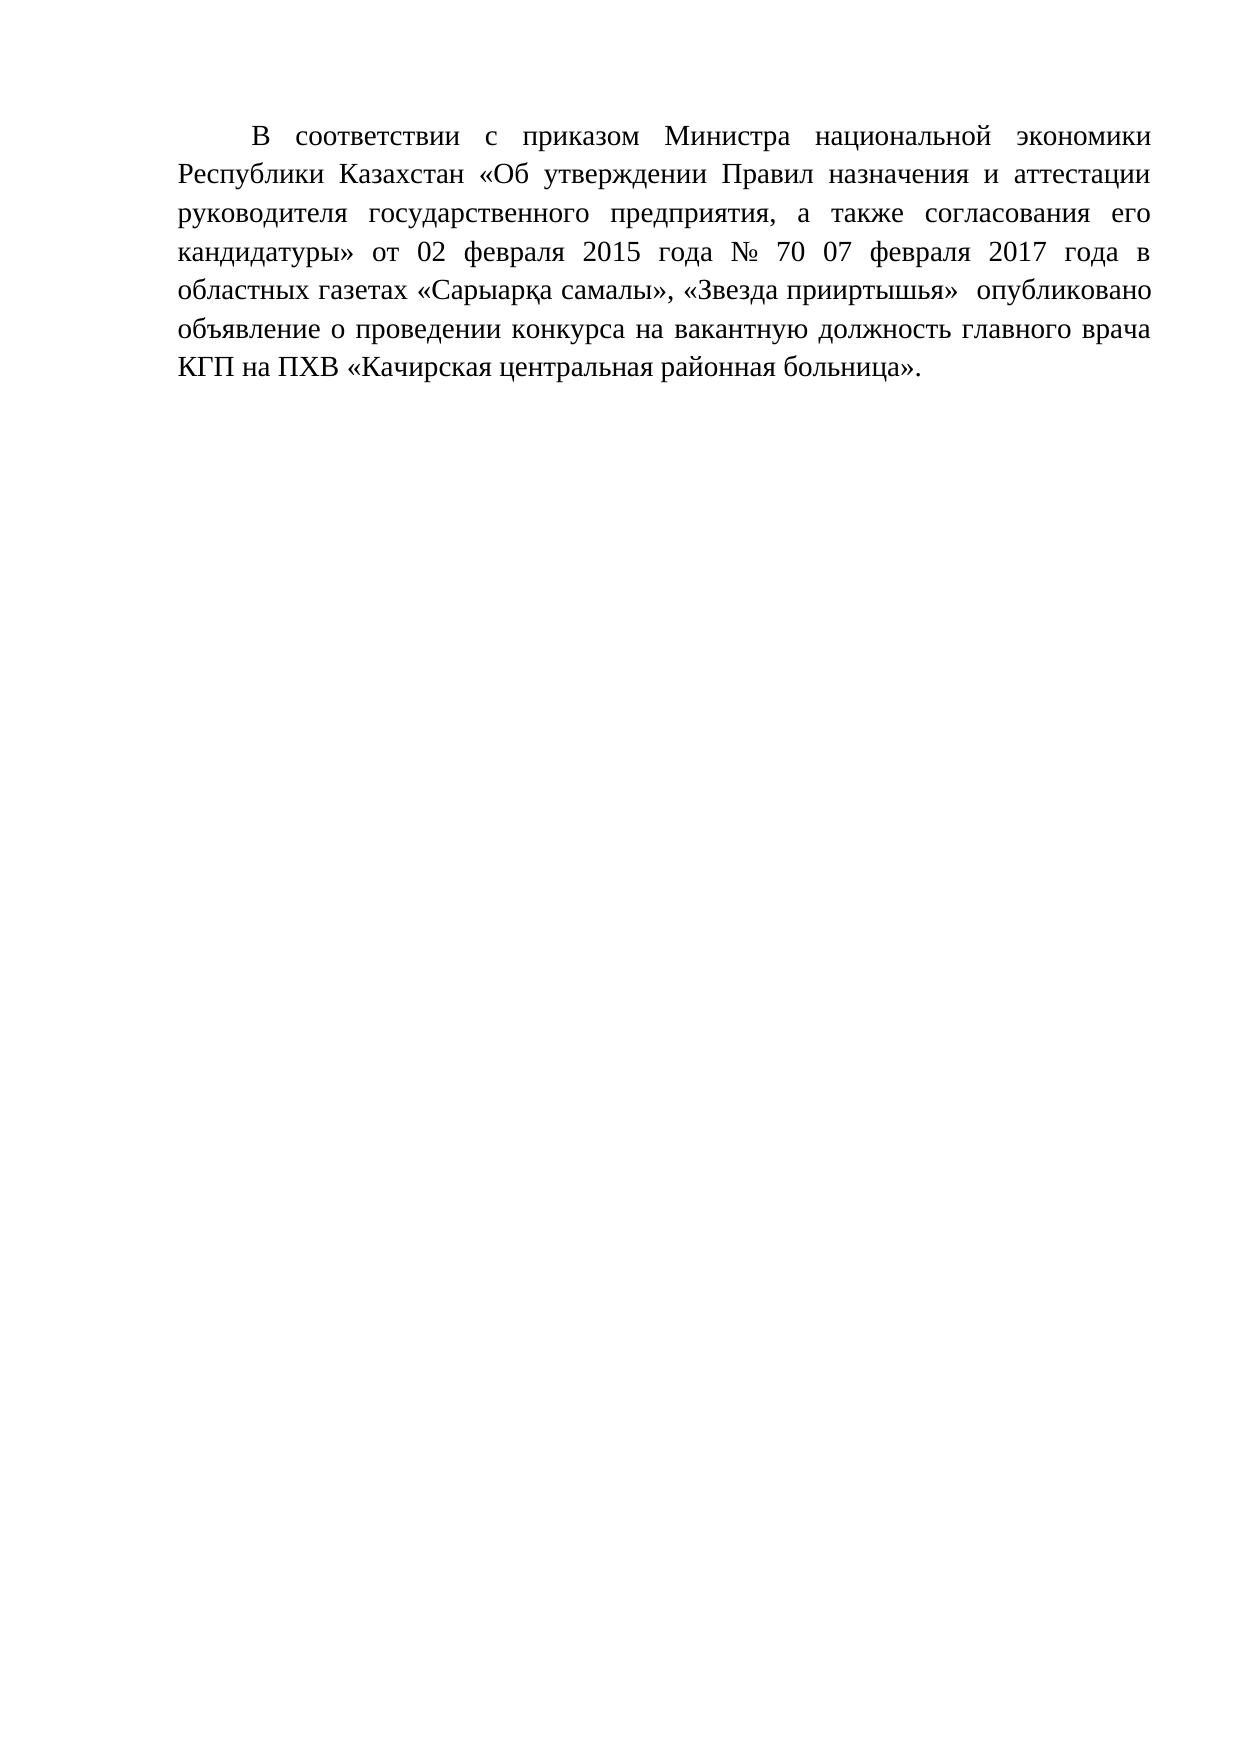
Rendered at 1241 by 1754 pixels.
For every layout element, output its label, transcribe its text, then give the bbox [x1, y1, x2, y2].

text В соответствии с приказом Министра национальной экономики Республики Казахстан «Об утверждении Правил назначения и аттестации руководителя государственного предприятия, а также согласования его кандидатуры» от 02 февраля 2015 года № 70 07 февраля 2017 года в областных газетах «Сарыарқа самалы», «Звезда прииртышья» опубликовано объявление о проведении конкурса на вакантную должность главного врача КГП на ПХВ «Качирская центральная районная больница». [177, 118, 1152, 383]
